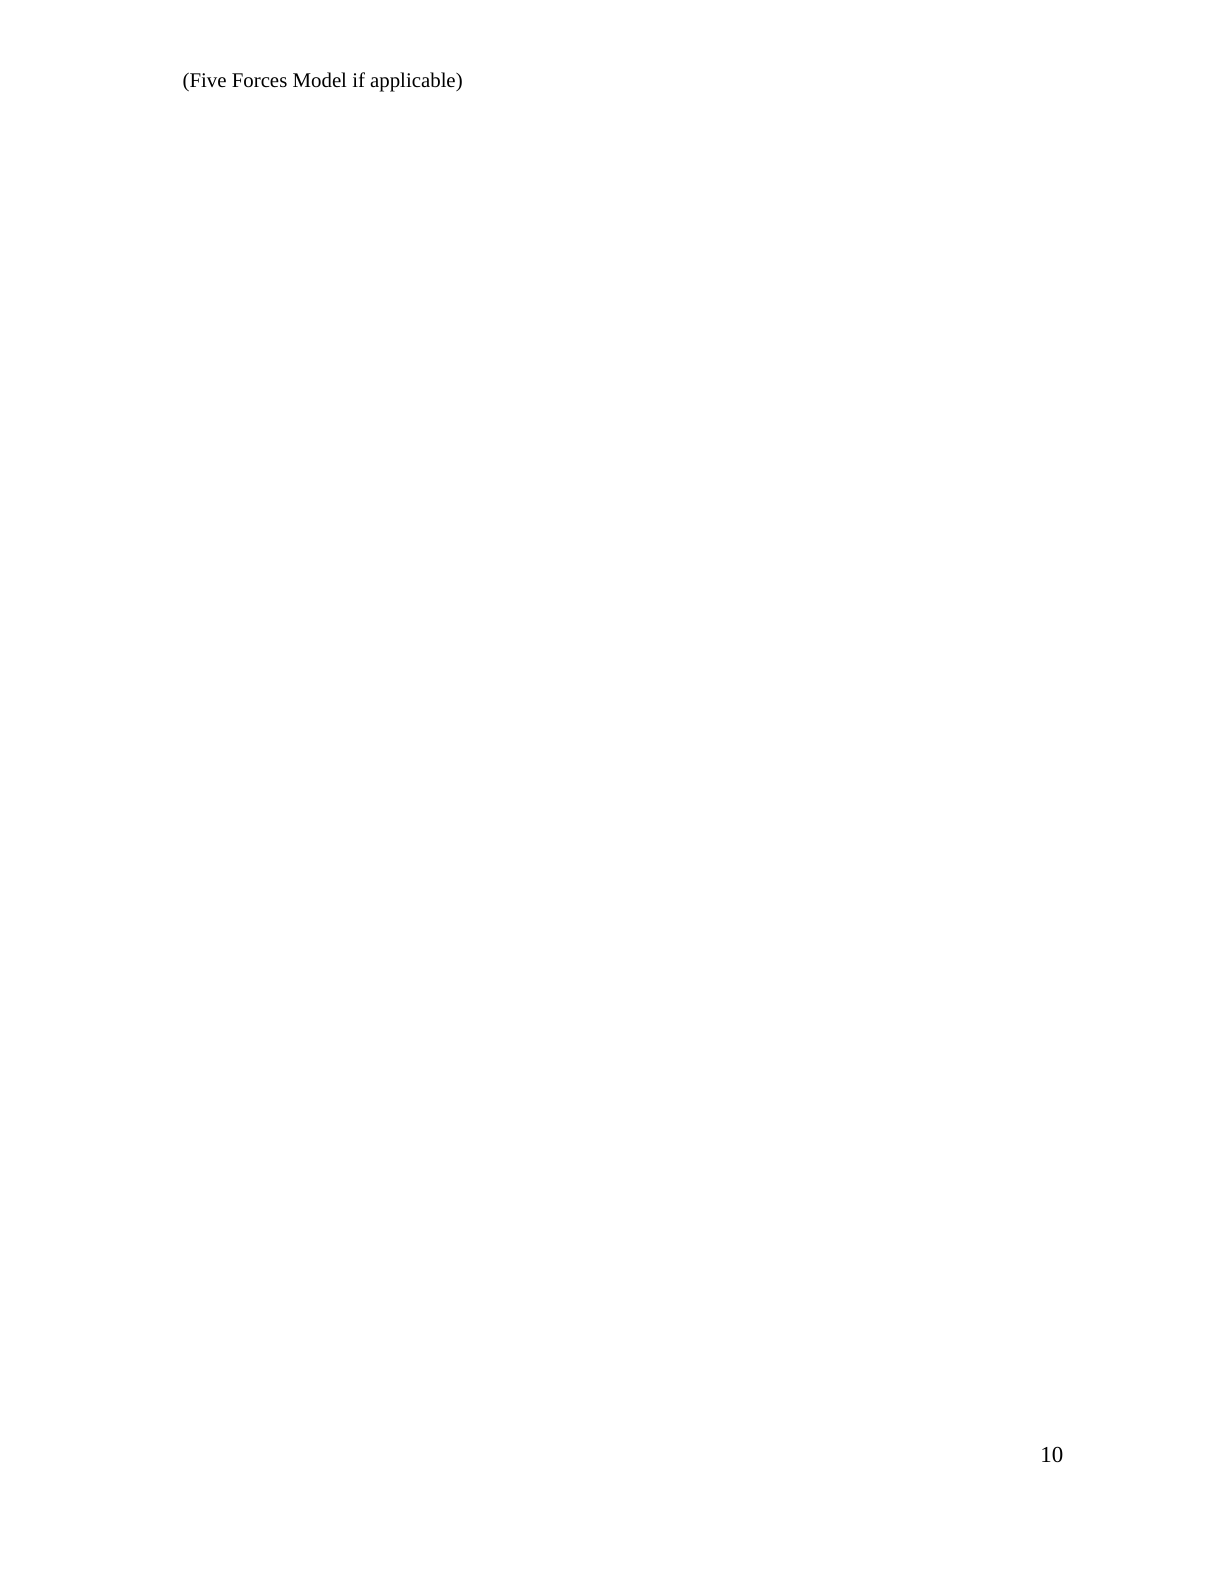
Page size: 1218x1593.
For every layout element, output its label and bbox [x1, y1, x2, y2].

text [182, 44, 476, 92]
